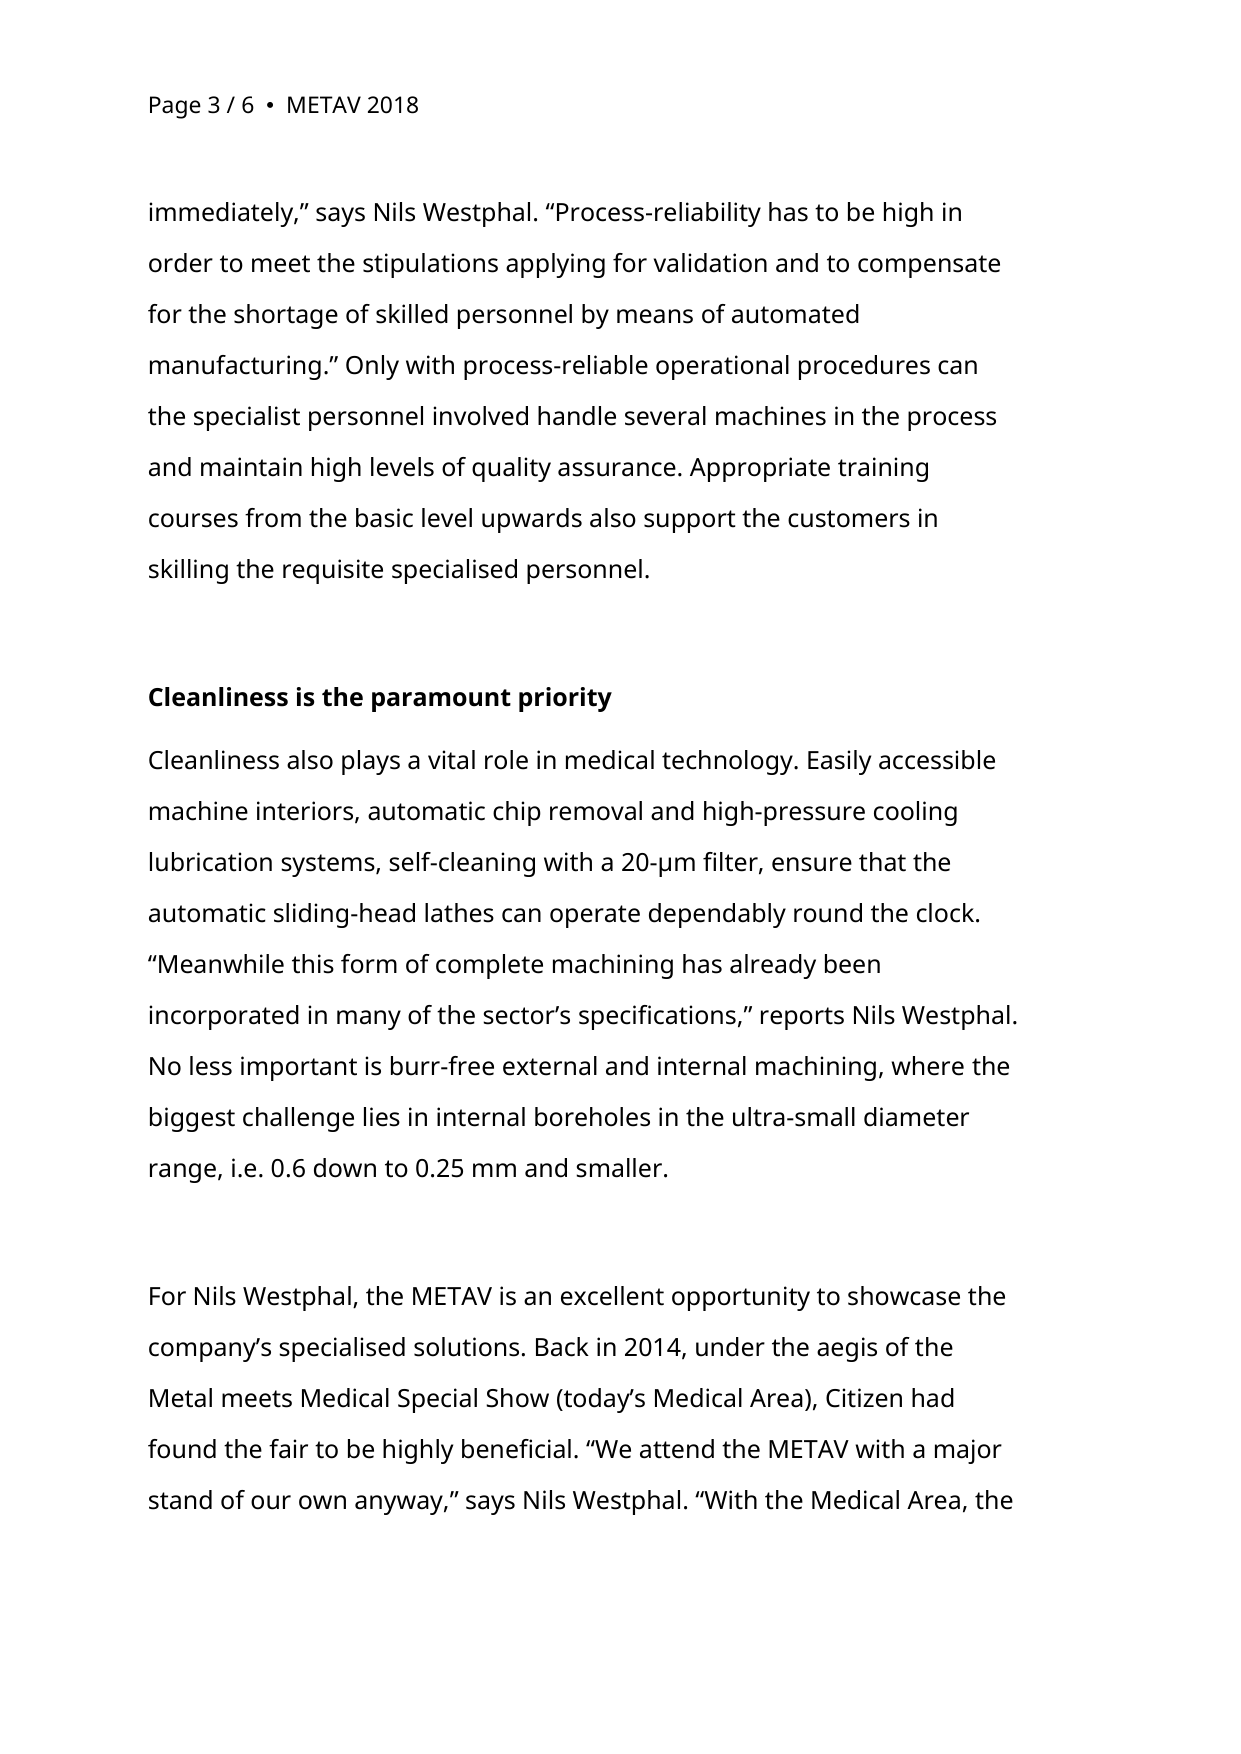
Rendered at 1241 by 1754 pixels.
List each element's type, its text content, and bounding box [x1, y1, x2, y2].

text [148, 195, 1019, 586]
text Cleanliness also plays a vital role in medical technology. Easily accessible machine interiors, automatic chip removal and high-pressure cooling lubrication systems, self-cleaning with a 20-µm filter, ensure that the automatic sliding-head lathes can operate dependably round the clock. “Meanwhile this form of complete machining has already been incorporated in many of the sector’s specifications,” reports Nils Westphal. No less important is burr-free external and internal machining, where the biggest challenge lies in internal boreholes in the ultra-small diameter range, i.e. 0.6 down to 0.25 mm and smaller. [148, 743, 1019, 1185]
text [148, 1278, 1019, 1516]
text Cleanliness is the paramount priority [148, 679, 1019, 713]
